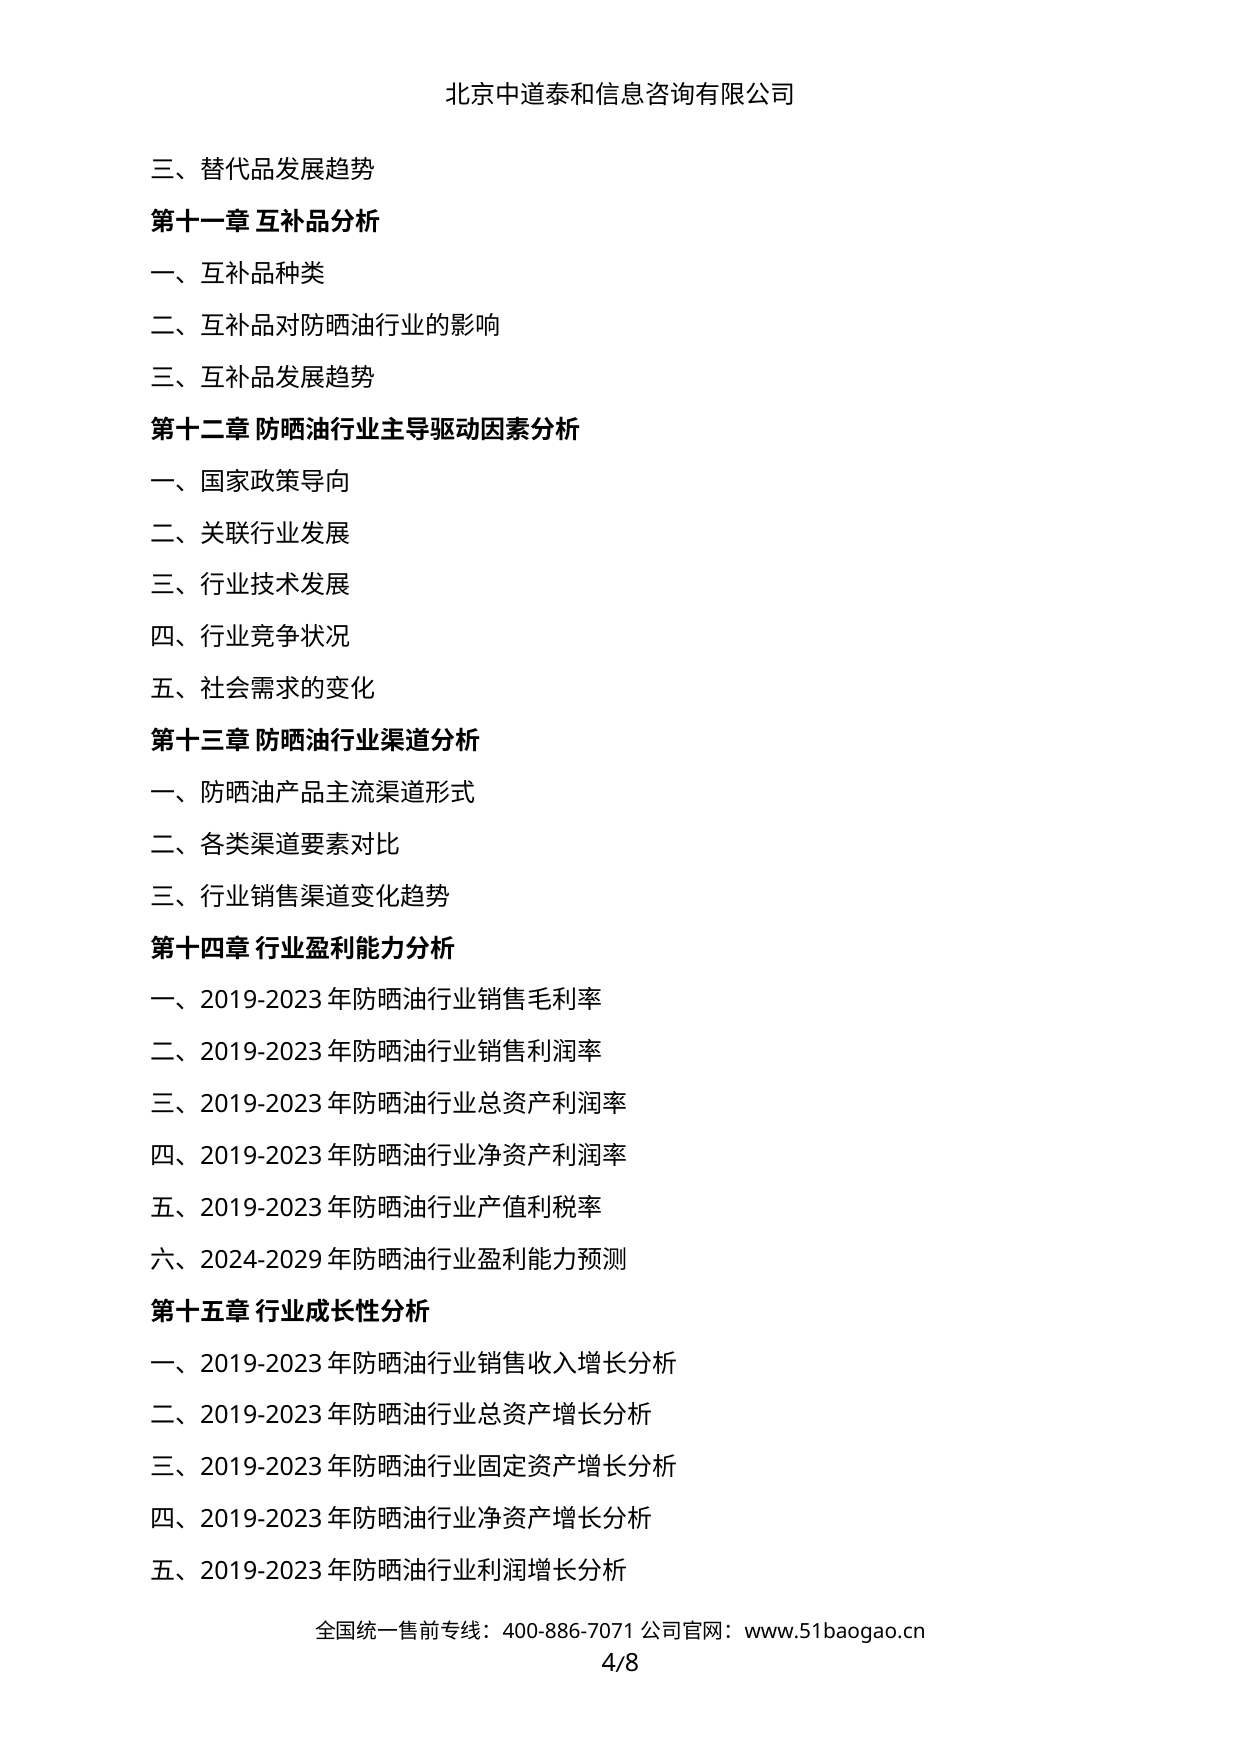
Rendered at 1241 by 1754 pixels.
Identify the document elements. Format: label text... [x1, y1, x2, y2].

text 二、互补品对防晒油行业的影响 [150, 306, 1090, 342]
text 五、2019-2023年防晒油行业产值利税率 [150, 1187, 1090, 1224]
text 三、替代品发展趋势 [150, 150, 1090, 186]
text 二、2019-2023年防晒油行业销售利润率 [150, 1032, 1090, 1068]
text 二、关联行业发展 [150, 513, 1090, 549]
text 三、行业技术发展 [150, 565, 1090, 601]
text 第十五章 行业成长性分析 [150, 1291, 1090, 1327]
text 一、防晒油产品主流渠道形式 [150, 772, 1090, 809]
text 一、国家政策导向 [150, 461, 1090, 497]
text 第十三章 防晒油行业渠道分析 [150, 721, 1090, 757]
text 二、各类渠道要素对比 [150, 824, 1090, 861]
text 三、2019-2023年防晒油行业固定资产增长分析 [150, 1447, 1090, 1483]
text 三、2019-2023年防晒油行业总资产利润率 [150, 1084, 1090, 1120]
text 二、2019-2023年防晒油行业总资产增长分析 [150, 1395, 1090, 1431]
text 五、2019-2023年防晒油行业利润增长分析 [150, 1551, 1090, 1587]
text 第十一章 互补品分析 [150, 202, 1090, 238]
text 五、社会需求的变化 [150, 669, 1090, 705]
text 四、2019-2023年防晒油行业净资产利润率 [150, 1136, 1090, 1172]
text 第十四章 行业盈利能力分析 [150, 928, 1090, 964]
text 第十二章 防晒油行业主导驱动因素分析 [150, 409, 1090, 446]
text 三、互补品发展趋势 [150, 357, 1090, 394]
text 三、行业销售渠道变化趋势 [150, 876, 1090, 912]
text 四、2019-2023年防晒油行业净资产增长分析 [150, 1499, 1090, 1535]
text 一、2019-2023年防晒油行业销售毛利率 [150, 980, 1090, 1016]
text 四、行业竞争状况 [150, 617, 1090, 653]
text 一、2019-2023年防晒油行业销售收入增长分析 [150, 1343, 1090, 1379]
text 六、2024-2029年防晒油行业盈利能力预测 [150, 1239, 1090, 1276]
text 一、互补品种类 [150, 254, 1090, 290]
